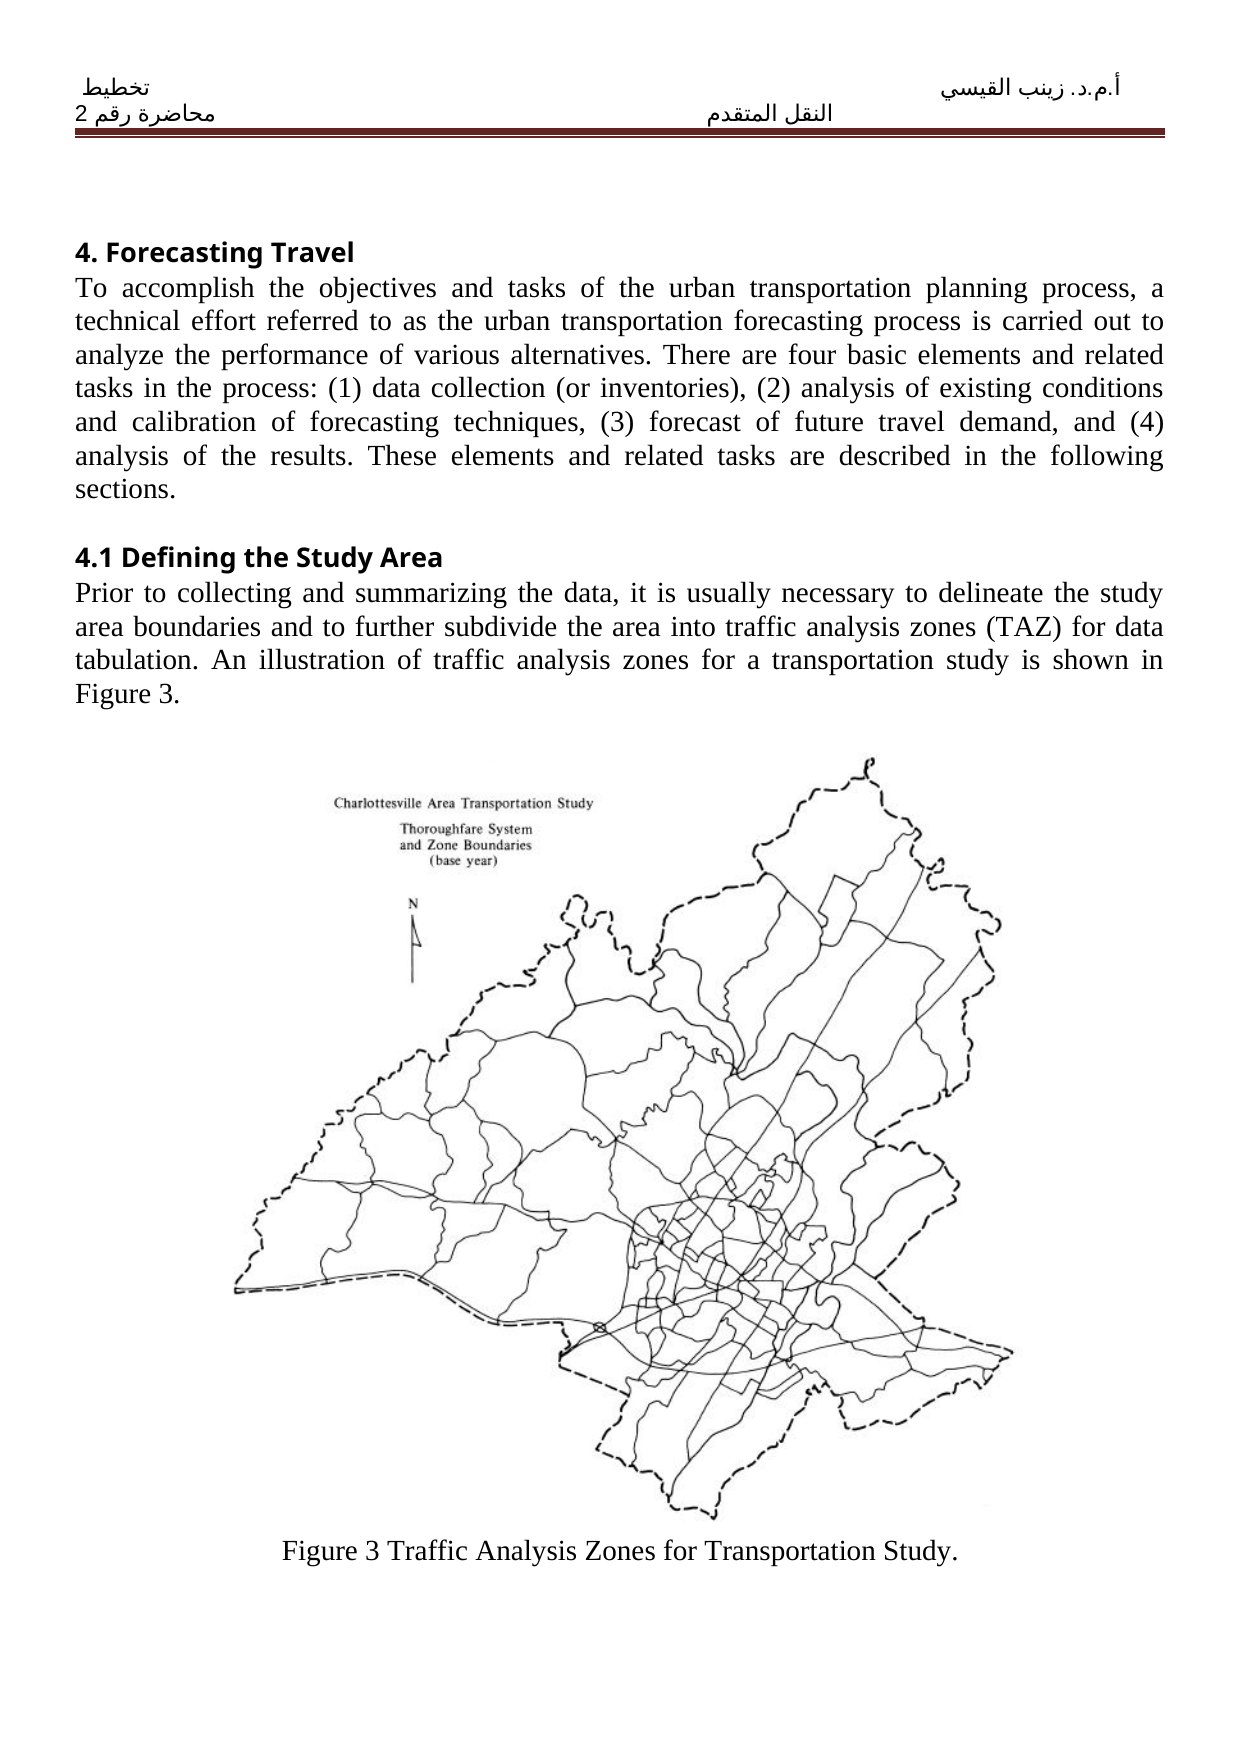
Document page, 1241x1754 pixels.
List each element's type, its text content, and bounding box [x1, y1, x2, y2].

text 4.1 Defining the Study Area [75, 538, 1165, 575]
picture [182, 742, 1058, 1534]
text To accomplish the objectives and tasks of the urban transportation planning process, a technical effort referred to as the urban transportation forecasting process is carried out to analyze the performance of various alternatives. There are four basic elements and related tasks in the process: (1) data collection (or inventories), (2) analysis of existing conditions and calibration of forecasting techniques, (3) forecast of future travel demand, and (4) analysis of the results. These elements and related tasks are described in the following sections. [75, 270, 1165, 505]
text Figure 3 Traffic Analysis Zones for Transportation Study. [75, 1533, 1165, 1567]
text Prior to collecting and summarizing the data, it is usually necessary to delineate the study area boundaries and to further subdivide the area into traffic analysis zones (TAZ) for data tabulation. An illustration of traffic analysis zones for a transportation study is shown in Figure 3. [75, 575, 1165, 709]
text 4. Forecasting Travel [75, 233, 1165, 270]
